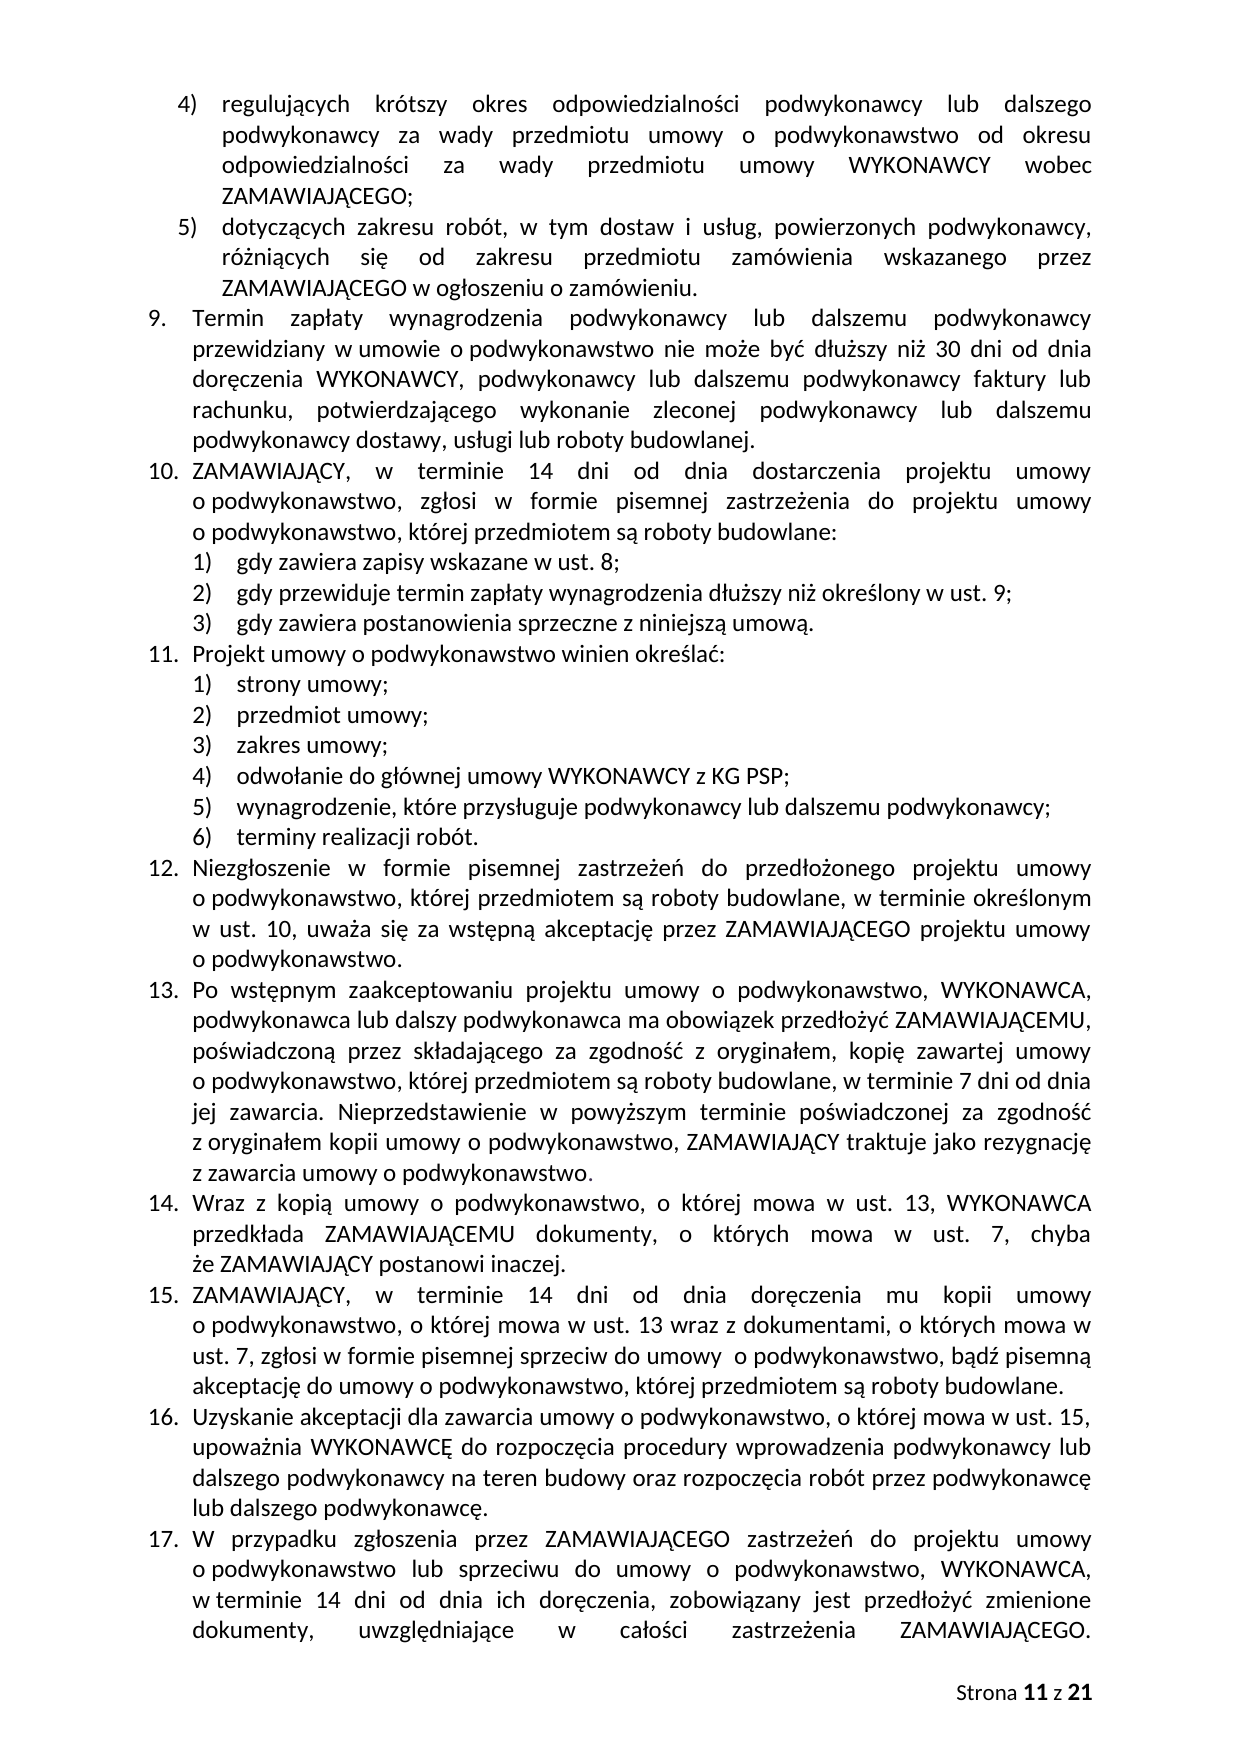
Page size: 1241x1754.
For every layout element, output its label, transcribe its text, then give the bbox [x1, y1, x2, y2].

list gdy przewiduje termin zapłaty wynagrodzenia dłuższy niż określony w ust. 9; [192, 577, 1092, 607]
list dotyczących zakresu robót, w tym dostaw i usług, powierzonych podwykonawcy, różniących się od zakresu przedmiotu zamówienia wskazanego przez ZAMAWIAJĄCEGO w ogłoszeniu o zamówieniu. [177, 211, 1092, 302]
list ZAMAWIAJĄCY, w terminie 14 dni od dnia doręczenia mu kopii umowy o podwykonawstwo, o której mowa w ust. 13 wraz z dokumentami, o których mowa w ust. 7, zgłosi w formie pisemnej sprzeciw do umowy o podwykonawstwo, bądź pisemną akceptację do umowy o podwykonawstwo, której przedmiotem są roboty budowlane. [148, 1279, 1092, 1401]
list Wraz z kopią umowy o podwykonawstwo, o której mowa w ust. 13, WYKONAWCA przedkłada ZAMAWIAJĄCEMU dokumenty, o których mowa w ust. 7, chyba że ZAMAWIAJĄCY postanowi inaczej. [148, 1187, 1092, 1279]
list gdy zawiera postanowienia sprzeczne z niniejszą umową. [192, 607, 1092, 638]
list gdy zawiera zapisy wskazane w ust. 8; [192, 546, 1092, 577]
list ZAMAWIAJĄCY, w terminie 14 dni od dnia dostarczenia projektu umowy o podwykonawstwo, zgłosi w formie pisemnej zastrzeżenia do projektu umowy o podwykonawstwo, której przedmiotem są roboty budowlane: [148, 455, 1092, 546]
list regulujących krótszy okres odpowiedzialności podwykonawcy lub dalszego podwykonawcy za wady przedmiotu umowy o podwykonawstwo od okresu odpowiedzialności za wady przedmiotu umowy WYKONAWCY wobec ZAMAWIAJĄCEGO; [177, 89, 1092, 211]
list przedmiot umowy; [192, 699, 1092, 729]
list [148, 1523, 1092, 1645]
list zakres umowy; [192, 729, 1092, 760]
list wynagrodzenie, które przysługuje podwykonawcy lub dalszemu podwykonawcy; [192, 791, 1092, 821]
list Po wstępnym zaakceptowaniu projektu umowy o podwykonawstwo, WYKONAWCA, podwykonawca lub dalszy podwykonawca ma obowiązek przedłożyć ZAMAWIAJĄCEMU, poświadczoną przez składającego za zgodność z oryginałem, kopię zawartej umowy o podwykonawstwo, której przedmiotem są roboty budowlane, w terminie 7 dni od dnia jej zawarcia. Nieprzedstawienie w powyższym terminie poświadczonej za zgodność z oryginałem kopii umowy o podwykonawstwo, ZAMAWIAJĄCY traktuje jako rezygnację z zawarcia umowy o podwykonawstwo. [148, 974, 1092, 1187]
list Projekt umowy o podwykonawstwo winien określać: [148, 638, 1092, 668]
list terminy realizacji robót. [192, 821, 1092, 852]
list Niezgłoszenie w formie pisemnej zastrzeżeń do przedłożonego projektu umowy o podwykonawstwo, której przedmiotem są roboty budowlane, w terminie określonym w ust. 10, uważa się za wstępną akceptację przez ZAMAWIAJĄCEGO projektu umowy o podwykonawstwo. [148, 852, 1092, 974]
list Termin zapłaty wynagrodzenia podwykonawcy lub dalszemu podwykonawcy przewidziany w umowie o podwykonawstwo nie może być dłuższy niż 30 dni od dnia doręczenia WYKONAWCY, podwykonawcy lub dalszemu podwykonawcy faktury lub rachunku, potwierdzającego wykonanie zleconej podwykonawcy lub dalszemu podwykonawcy dostawy, usługi lub roboty budowlanej. [148, 302, 1092, 455]
list strony umowy; [192, 668, 1092, 699]
list Uzyskanie akceptacji dla zawarcia umowy o podwykonawstwo, o której mowa w ust. 15, upoważnia WYKONAWCĘ do rozpoczęcia procedury wprowadzenia podwykonawcy lub dalszego podwykonawcy na teren budowy oraz rozpoczęcia robót przez podwykonawcę lub dalszego podwykonawcę. [148, 1401, 1092, 1523]
list odwołanie do głównej umowy WYKONAWCY z KG PSP; [192, 760, 1092, 791]
